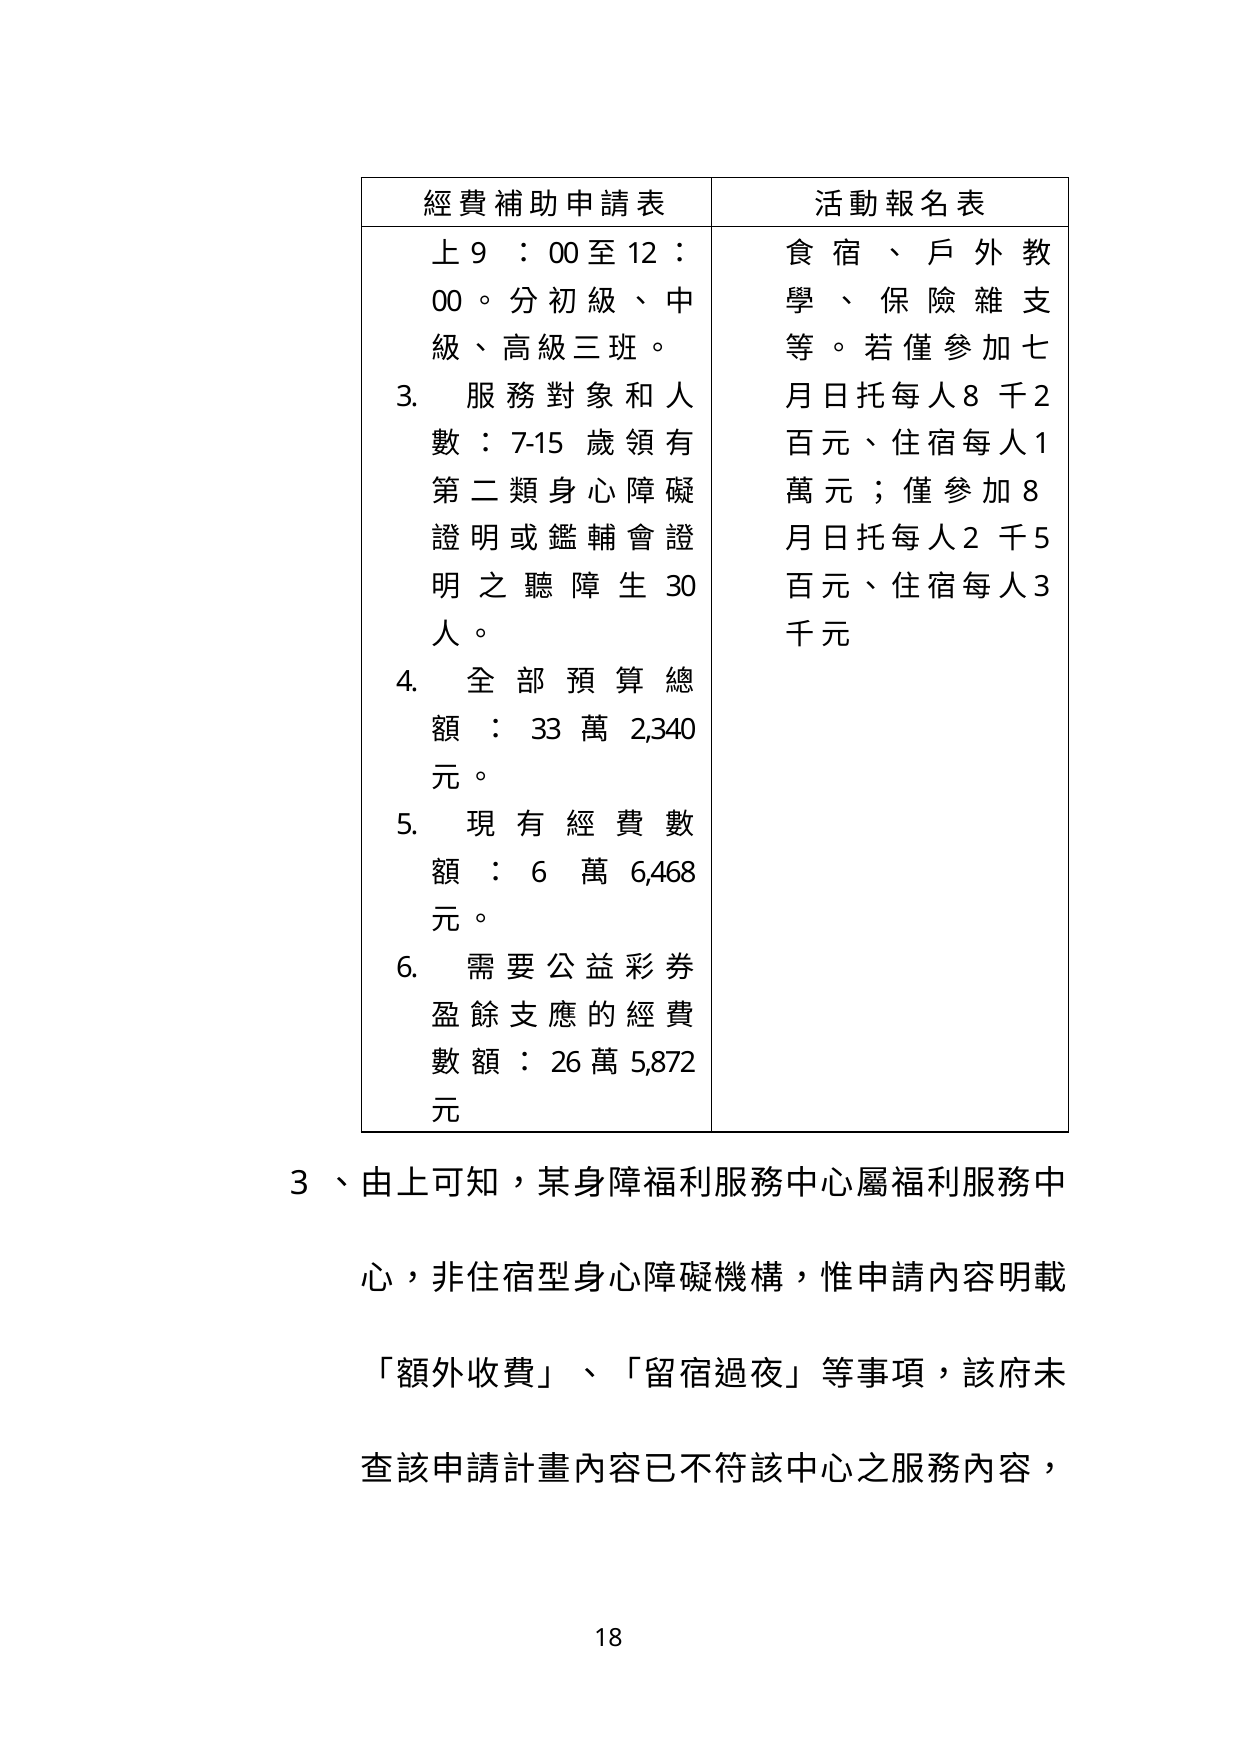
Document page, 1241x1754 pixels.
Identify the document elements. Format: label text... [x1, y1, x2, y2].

table_header 經費補助申請表 [362, 178, 711, 226]
table_header 活動報名表 [712, 178, 1068, 226]
subtitle 由上可知，某身障福利服務中心屬福利服務中心，非住宿型身心障礙機構，惟申請內容明載「額外收費」、「留宿過夜」等事項，該府未查該申請計畫內容已不符該中心之服務內容，竟仍核可經該活動經費計7萬3,200元。 [272, 1132, 1069, 1513]
